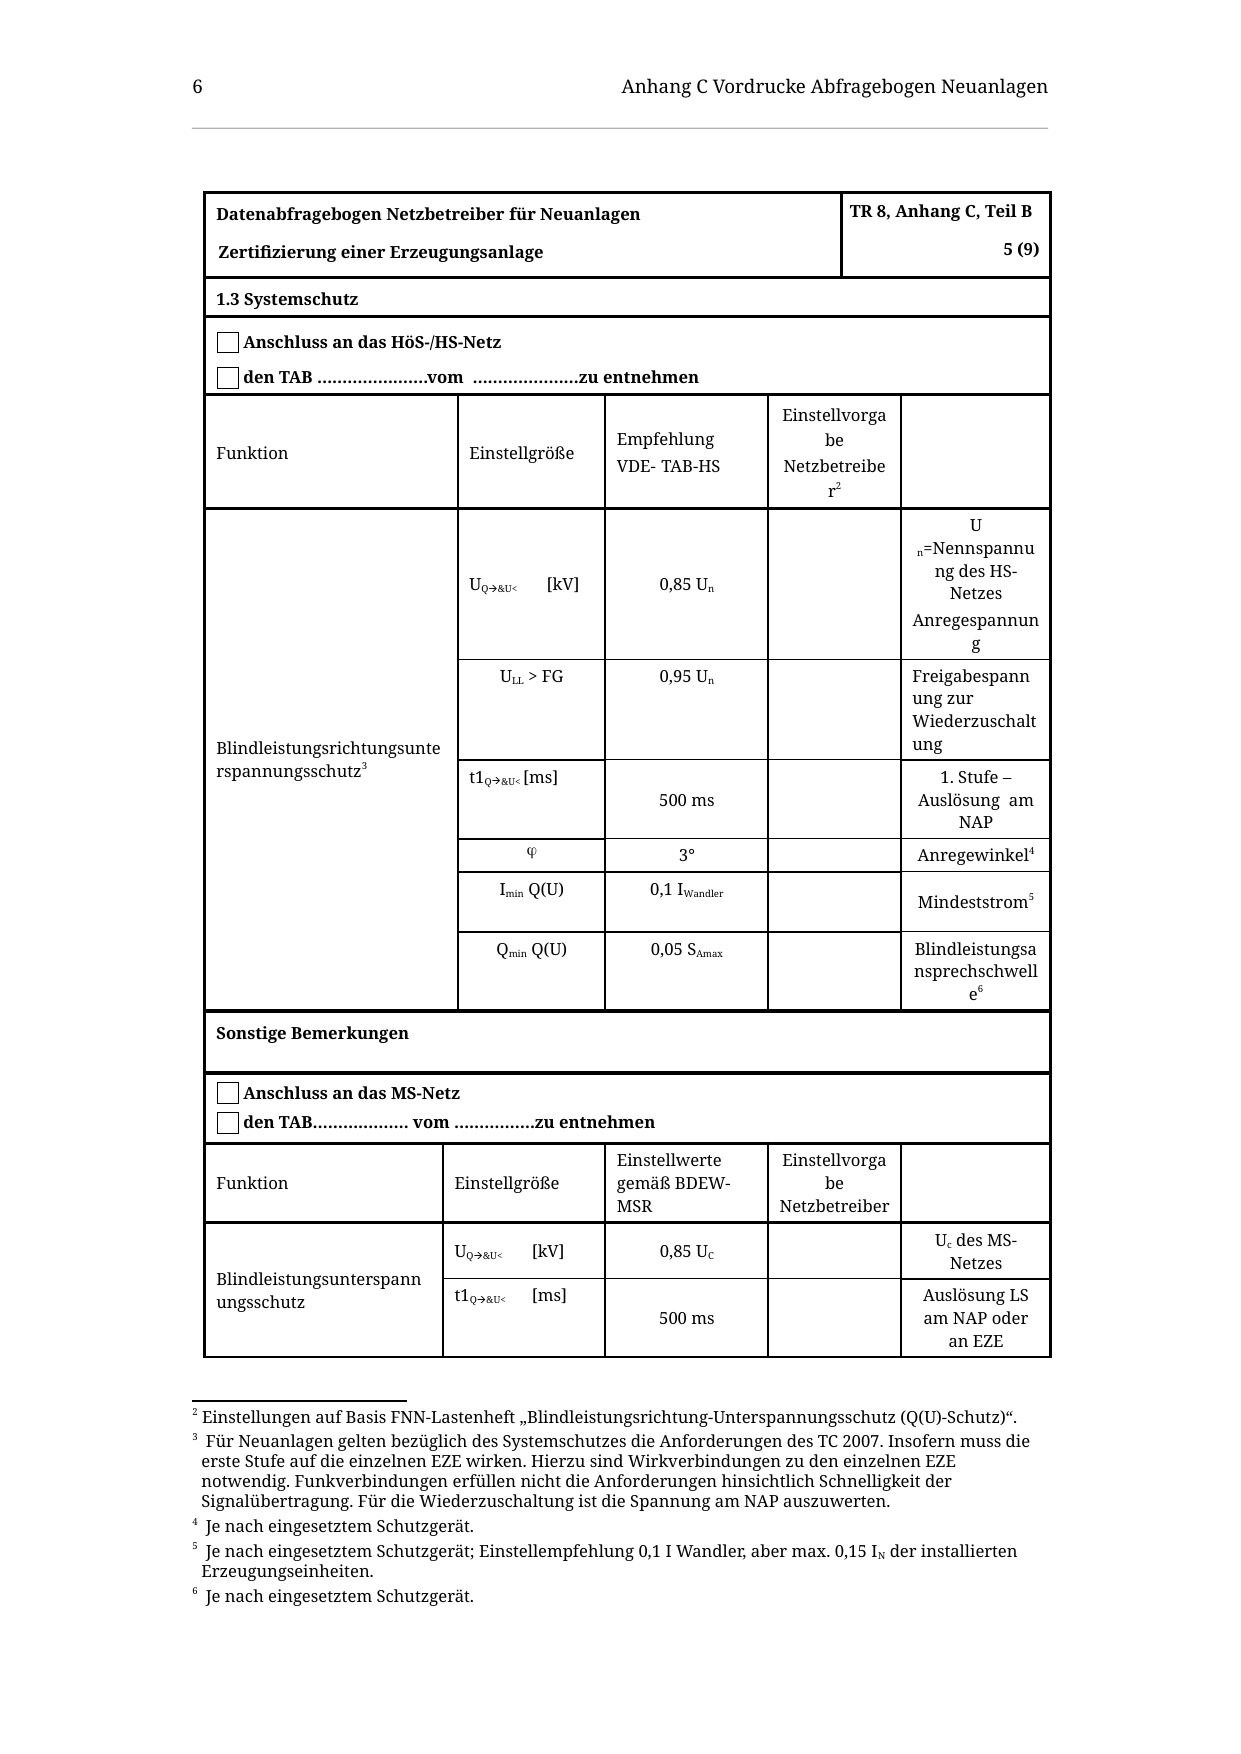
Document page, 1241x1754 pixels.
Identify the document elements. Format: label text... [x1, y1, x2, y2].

table_cell [769, 660, 900, 759]
table_cell ULL > FG [459, 660, 604, 759]
table_cell UQ&U< [kV] [444, 1224, 604, 1278]
table_cell [769, 839, 900, 871]
table_cell 3° [606, 839, 767, 871]
table_cell 500 ms [606, 760, 767, 838]
table_cell [769, 1224, 900, 1278]
table_cell [769, 873, 900, 931]
table_cell Einstellwerte gemäß BDEW-MSR [606, 1145, 767, 1221]
table_cell 0,1 IWandler [606, 873, 767, 931]
table_cell Anschluss an das MS-Netz den TAB………………. vom …………….zu entnehmen [206, 1075, 1049, 1142]
table_cell Mindeststrom [902, 872, 1049, 931]
table_cell 500 ms [606, 1279, 767, 1356]
table_cell Einstellgröße [459, 396, 604, 507]
table_cell Auslösung LS am NAP oder an EZE [902, 1280, 1049, 1356]
table_cell Sonstige Bemerkungen [206, 1013, 1049, 1071]
table_cell [769, 933, 900, 1009]
table_cell Blindleistungsrichtungsunterspannungsschutz [206, 510, 457, 1009]
table_cell Empfehlung VDE- TAB-HS [606, 396, 767, 507]
table_cell Uc des MS-Netzes [902, 1224, 1049, 1278]
table_cell 0,95 Un [606, 660, 767, 759]
table_cell Einstellvorgabe Netzbetreiber [769, 396, 900, 507]
table_cell Imin Q(U) [459, 873, 604, 931]
table_cell [769, 1279, 900, 1356]
table_cell 0,85 UC [606, 1224, 767, 1278]
table_cell Anschluss an das HöS-/HS-Netz den TAB ………………….vom …………………zu entnehmen [206, 318, 1049, 393]
table_cell 0,85 Un [606, 510, 767, 658]
table_cell [769, 760, 900, 838]
table_cell 0,05 SAmax [606, 933, 767, 1009]
table_header Datenabfragebogen Netzbetreiber für Neuanlagen Zertifizierung einer Erzeugungsanlage [206, 194, 840, 276]
table_cell Blindleistungsansprechschwelle [902, 932, 1049, 1009]
table_cell [902, 396, 1049, 507]
table_cell t1Q&U< [ms] [459, 761, 604, 838]
table_cell Anregewinkel [902, 839, 1049, 871]
table_cell 1. Stufe – Auslösung am NAP [902, 761, 1049, 838]
table_cell Einstellgröße [444, 1145, 604, 1221]
table_cell Un=Nennspannung des HS-Netzes Anregespannung [902, 510, 1049, 658]
table_cell [769, 510, 900, 658]
table_cell Qmin Q(U) [459, 933, 604, 1009]
table_cell t1Q&U< [ms] [444, 1279, 604, 1356]
table_cell Freigabespannung zur Wiederzuschaltung [902, 660, 1049, 759]
table_cell Einstellvorgabe Netzbetreiber [769, 1145, 900, 1221]
table_cell Funktion [206, 396, 457, 507]
table_cell Blindleistungsunterspannungsschutz [206, 1224, 442, 1356]
table_cell 1.3 Systemschutz [206, 279, 1049, 315]
table_header TR 8, Anhang C, Teil B 5 (9) [843, 194, 1049, 276]
table_cell UQ&U< [kV] [459, 510, 604, 658]
table_cell Funktion [206, 1145, 442, 1221]
table_cell [459, 840, 604, 871]
table_cell [902, 1145, 1049, 1221]
